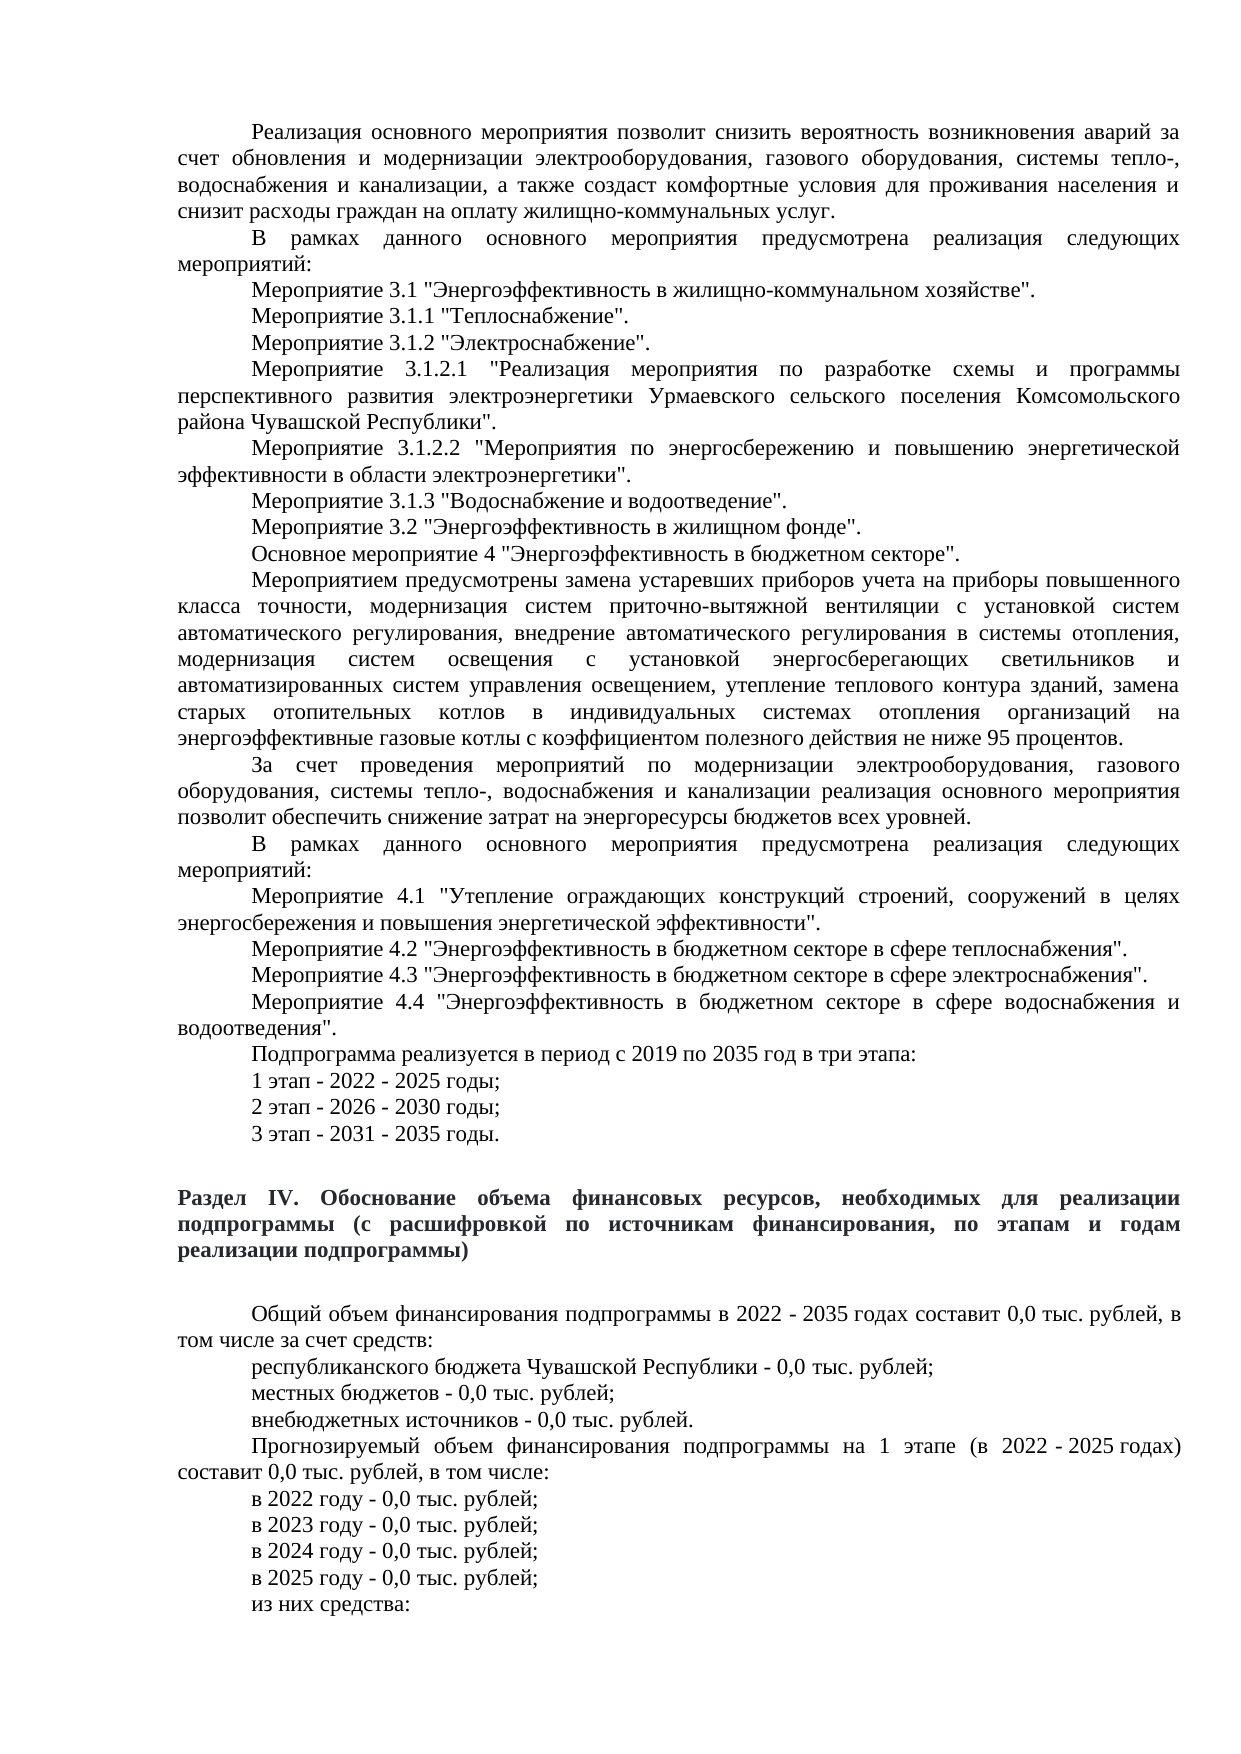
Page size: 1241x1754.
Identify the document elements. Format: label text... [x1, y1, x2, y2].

text в 2023 году - 0,0 тыс. рублей; [177, 1511, 1181, 1537]
text в 2022 году - 0,0 тыс. рублей; [177, 1485, 1181, 1511]
text Мероприятие 3.1.2 "Электроснабжение". [177, 329, 1181, 355]
text Мероприятием предусмотрены замена устаревших приборов учета на приборы повышенного класса точности, модернизация систем приточно-вытяжной вентиляции с установкой систем автоматического регулирования, внедрение автоматического регулирования в системы отопления, модернизация систем освещения с установкой энергосберегающих светильников и автоматизированных систем управления освещением, утепление теплового контура зданий, замена старых отопительных котлов в индивидуальных системах отопления организаций на энергоэффективные газовые котлы с коэффициентом полезного действия не ниже 95 процентов. [177, 566, 1181, 751]
text В рамках данного основного мероприятия предусмотрена реализация следующих мероприятий: [177, 223, 1181, 276]
text 1 этап - 2022 - 2025 годы; [177, 1067, 1181, 1093]
text Мероприятие 3.1.2.2 "Мероприятия по энергосбережению и повышению энергетической эффективности в области электроэнергетики". [177, 434, 1181, 487]
text Реализация основного мероприятия позволит снизить вероятность возникновения аварий за счет обновления и модернизации электрооборудования, газового оборудования, системы тепло-, водоснабжения и канализации, а также создаст комфортные условия для проживания населения и снизит расходы граждан на оплату жилищно-коммунальных услуг. [177, 118, 1181, 223]
text республиканского бюджета Чувашской Республики - 0,0 тыс. рублей; [177, 1353, 1181, 1379]
text в 2024 году - 0,0 тыс. рублей; [177, 1537, 1181, 1564]
text Прогнозируемый объем финансирования подпрограммы на 1 этапе (в 2022 - 2025 годах) составит 0,0 тыс. рублей, в том числе: [177, 1432, 1181, 1485]
text Мероприятие 3.1 "Энергоэффективность в жилищно-коммунальном хозяйстве". [177, 276, 1181, 303]
text из них средства: [177, 1590, 1181, 1616]
text За счет проведения мероприятий по модернизации электрооборудования, газового оборудования, системы тепло-, водоснабжения и канализации реализация основного мероприятия позволит обеспечить снижение затрат на энергоресурсы бюджетов всех уровней. [177, 751, 1181, 830]
text Мероприятие 3.1.2.1 "Реализация мероприятия по разработке схемы и программы перспективного развития электроэнергетики Урмаевского сельского поселения Комсомольского района Чувашской Республики". [177, 355, 1181, 434]
text Общий объем финансирования подпрограммы в 2022 - 2035 годах составит 0,0 тыс. рублей, в том числе за счет средств: [177, 1300, 1181, 1353]
text 3 этап - 2031 - 2035 годы. [177, 1119, 1181, 1146]
text Мероприятие 4.4 "Энергоэффективность в бюджетном секторе в сфере водоснабжения и водоотведения". [177, 988, 1181, 1041]
text Мероприятие 3.1.1 "Теплоснабжение". [177, 303, 1181, 329]
text внебюджетных источников - 0,0 тыс. рублей. [177, 1406, 1181, 1432]
text Мероприятие 4.2 "Энергоэффективность в бюджетном секторе в сфере теплоснабжения". [177, 935, 1181, 961]
text Мероприятие 3.1.3 "Водоснабжение и водоотведение". [177, 487, 1181, 513]
text Мероприятие 4.3 "Энергоэффективность в бюджетном секторе в сфере электроснабжения". [177, 961, 1181, 988]
text Подпрограмма реализуется в период с 2019 по 2035 год в три этапа: [177, 1041, 1181, 1067]
text местных бюджетов - 0,0 тыс. рублей; [177, 1379, 1181, 1406]
text Мероприятие 3.2 "Энергоэффективность в жилищном фонде". [177, 513, 1181, 540]
text Основное мероприятие 4 "Энергоэффективность в бюджетном секторе". [177, 540, 1181, 566]
text 2 этап - 2026 - 2030 годы; [177, 1093, 1181, 1119]
subtitle Раздел IV. Обоснование объема финансовых ресурсов, необходимых для реализации подпрограммы (с расшифровкой по источникам финансирования, по этапам и годам реализации подпрограммы) [177, 1183, 1181, 1263]
text в 2025 году - 0,0 тыс. рублей; [177, 1564, 1181, 1590]
text Мероприятие 4.1 "Утепление ограждающих конструкций строений, сооружений в целях энергосбережения и повышения энергетической эффективности". [177, 882, 1181, 935]
text В рамках данного основного мероприятия предусмотрена реализация следующих мероприятий: [177, 830, 1181, 882]
